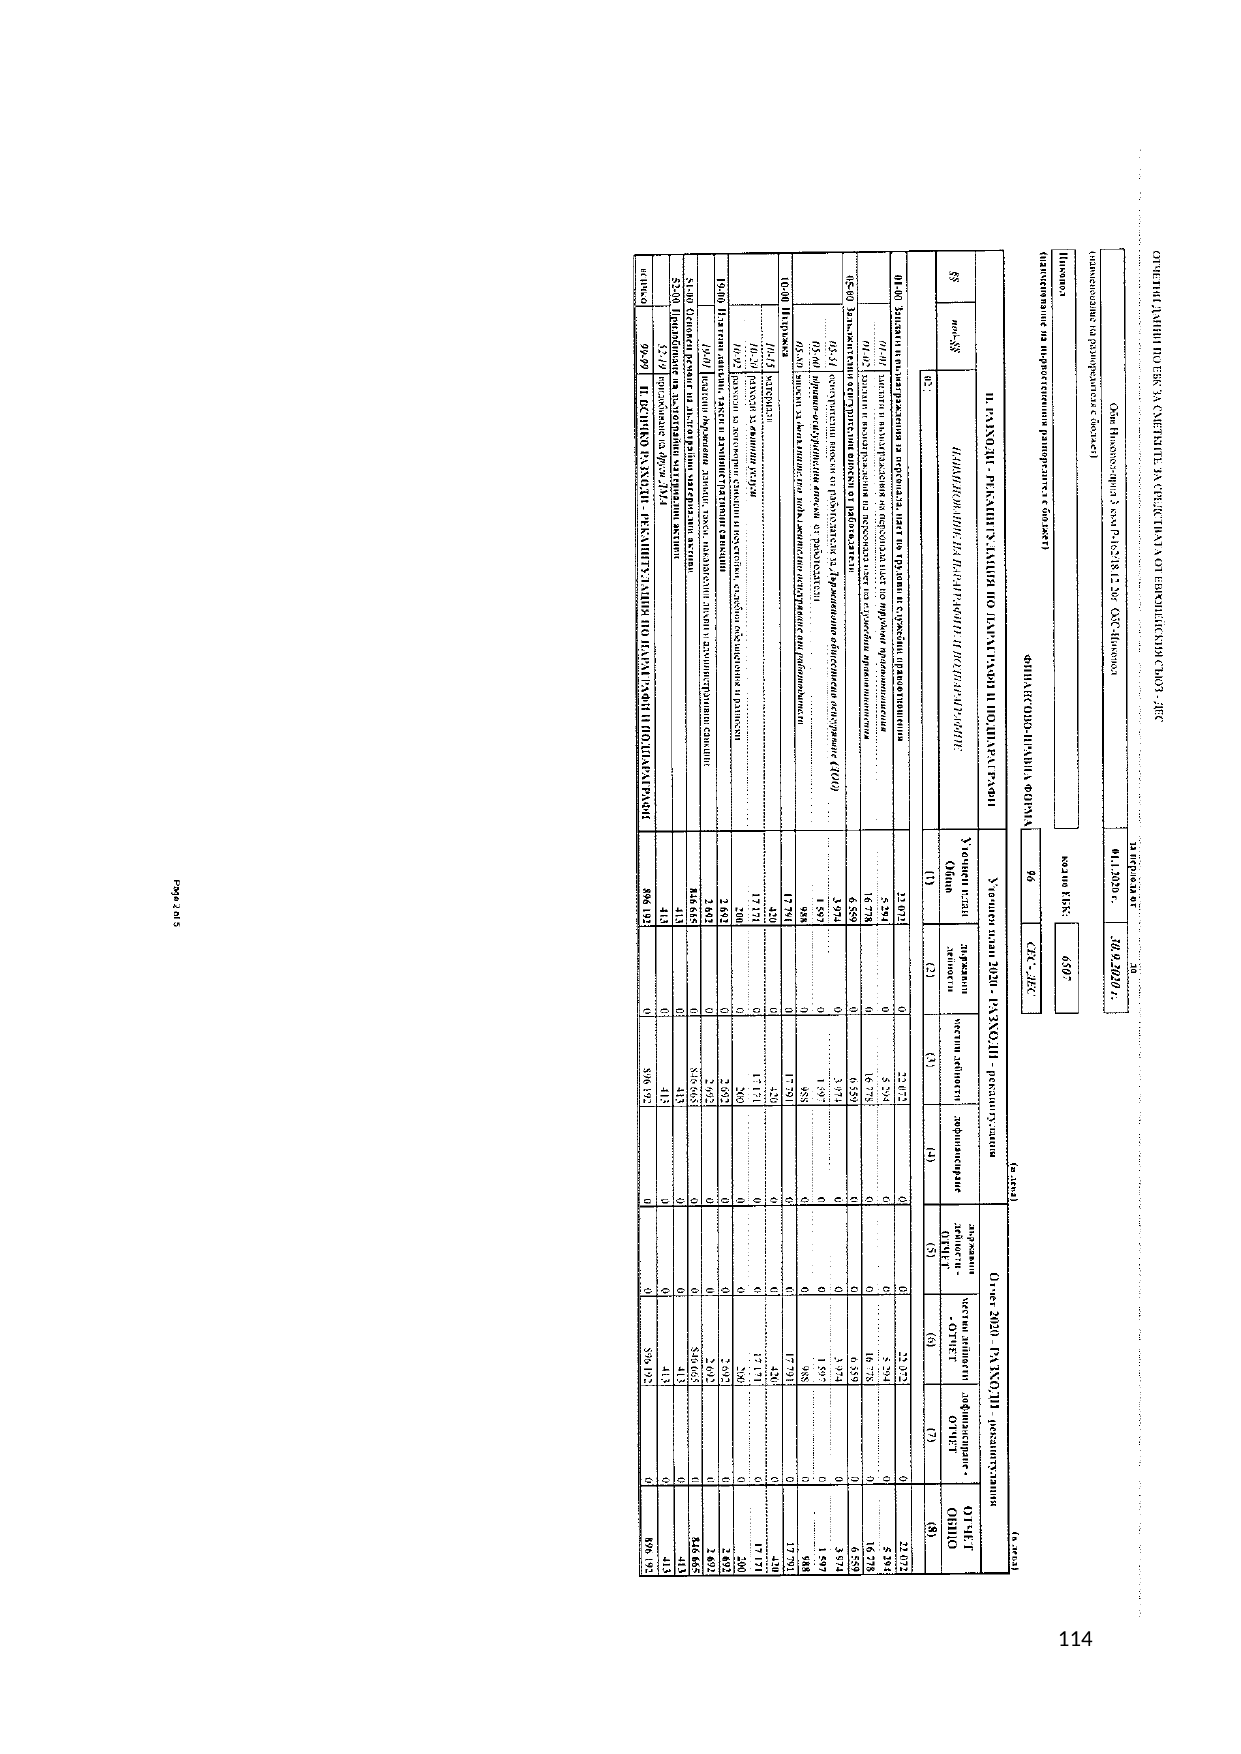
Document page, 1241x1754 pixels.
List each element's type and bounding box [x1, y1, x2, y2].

picture [147, 132, 1239, 1622]
